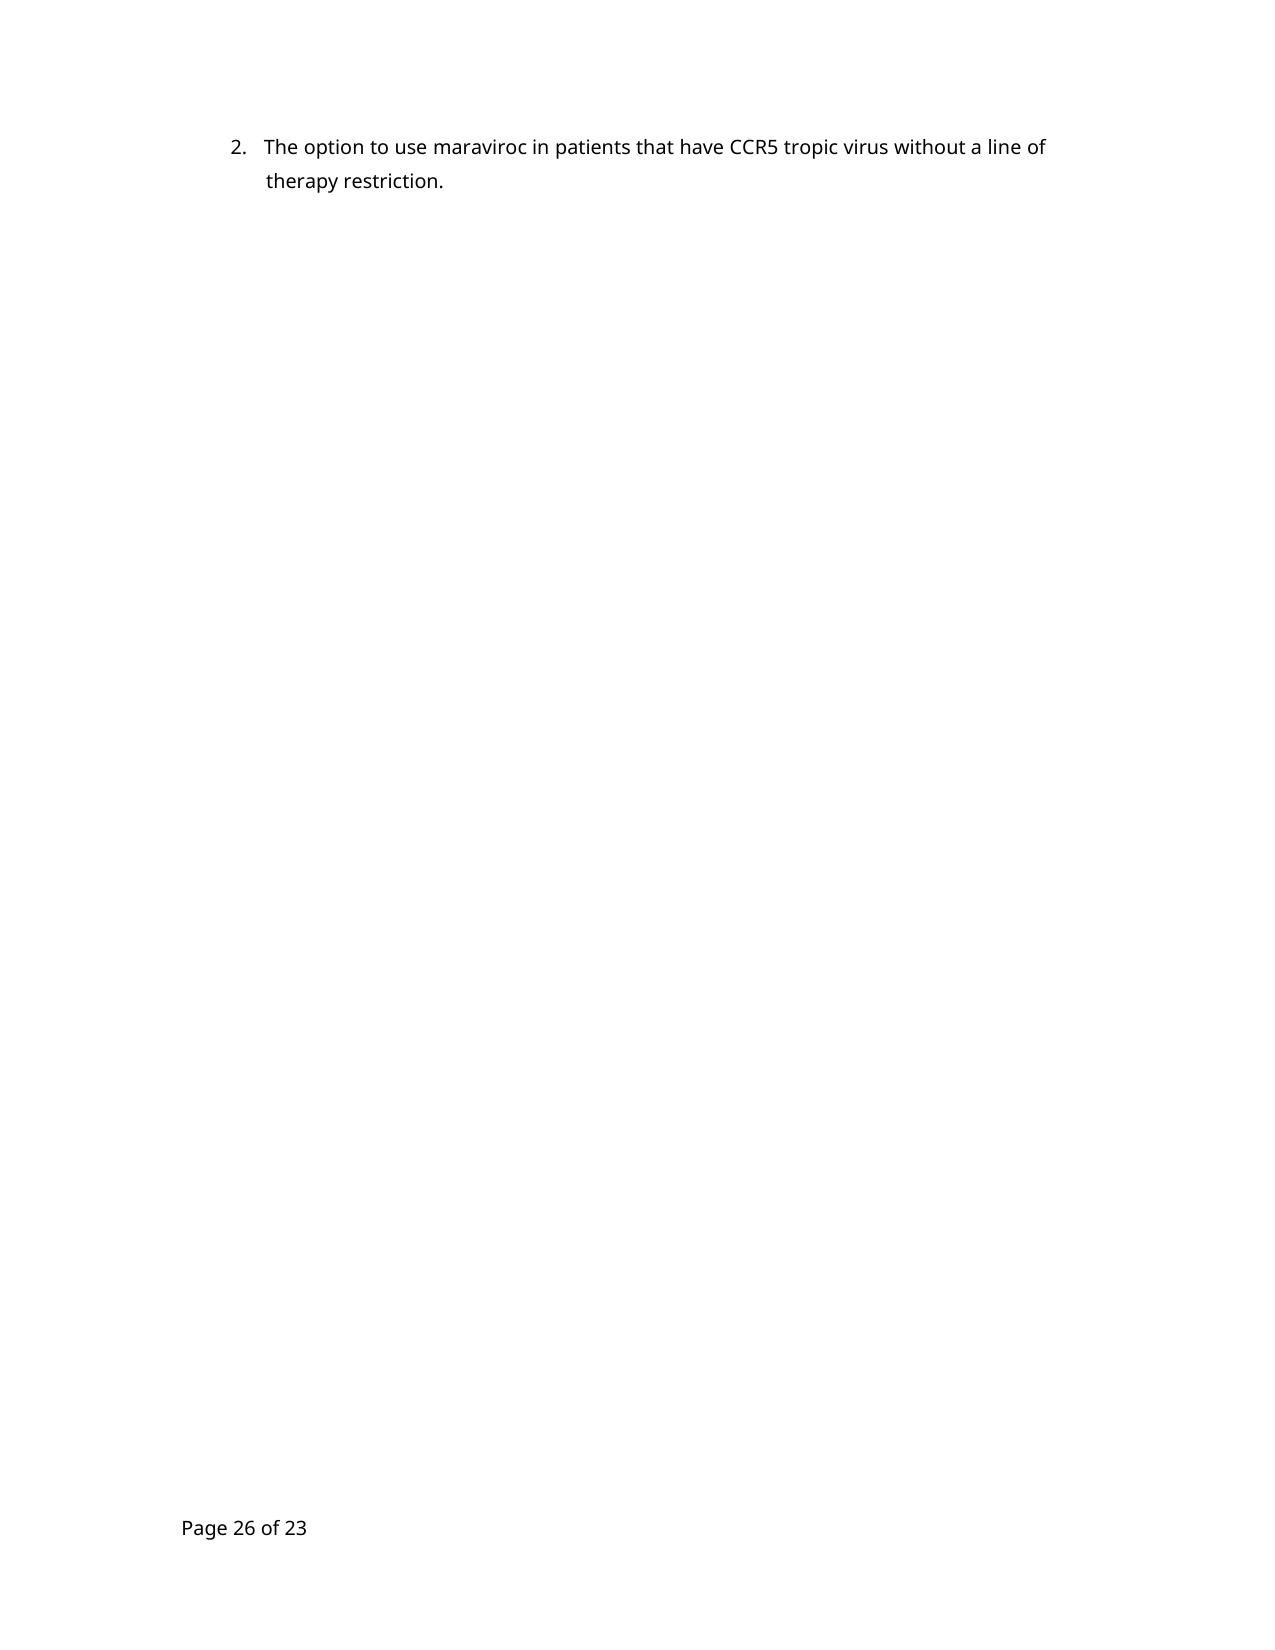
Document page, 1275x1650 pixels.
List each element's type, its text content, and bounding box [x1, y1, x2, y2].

text 2. The option to use maraviroc in patients that have CCR5 tropic virus without a line of therapy restriction. [230, 133, 1086, 195]
